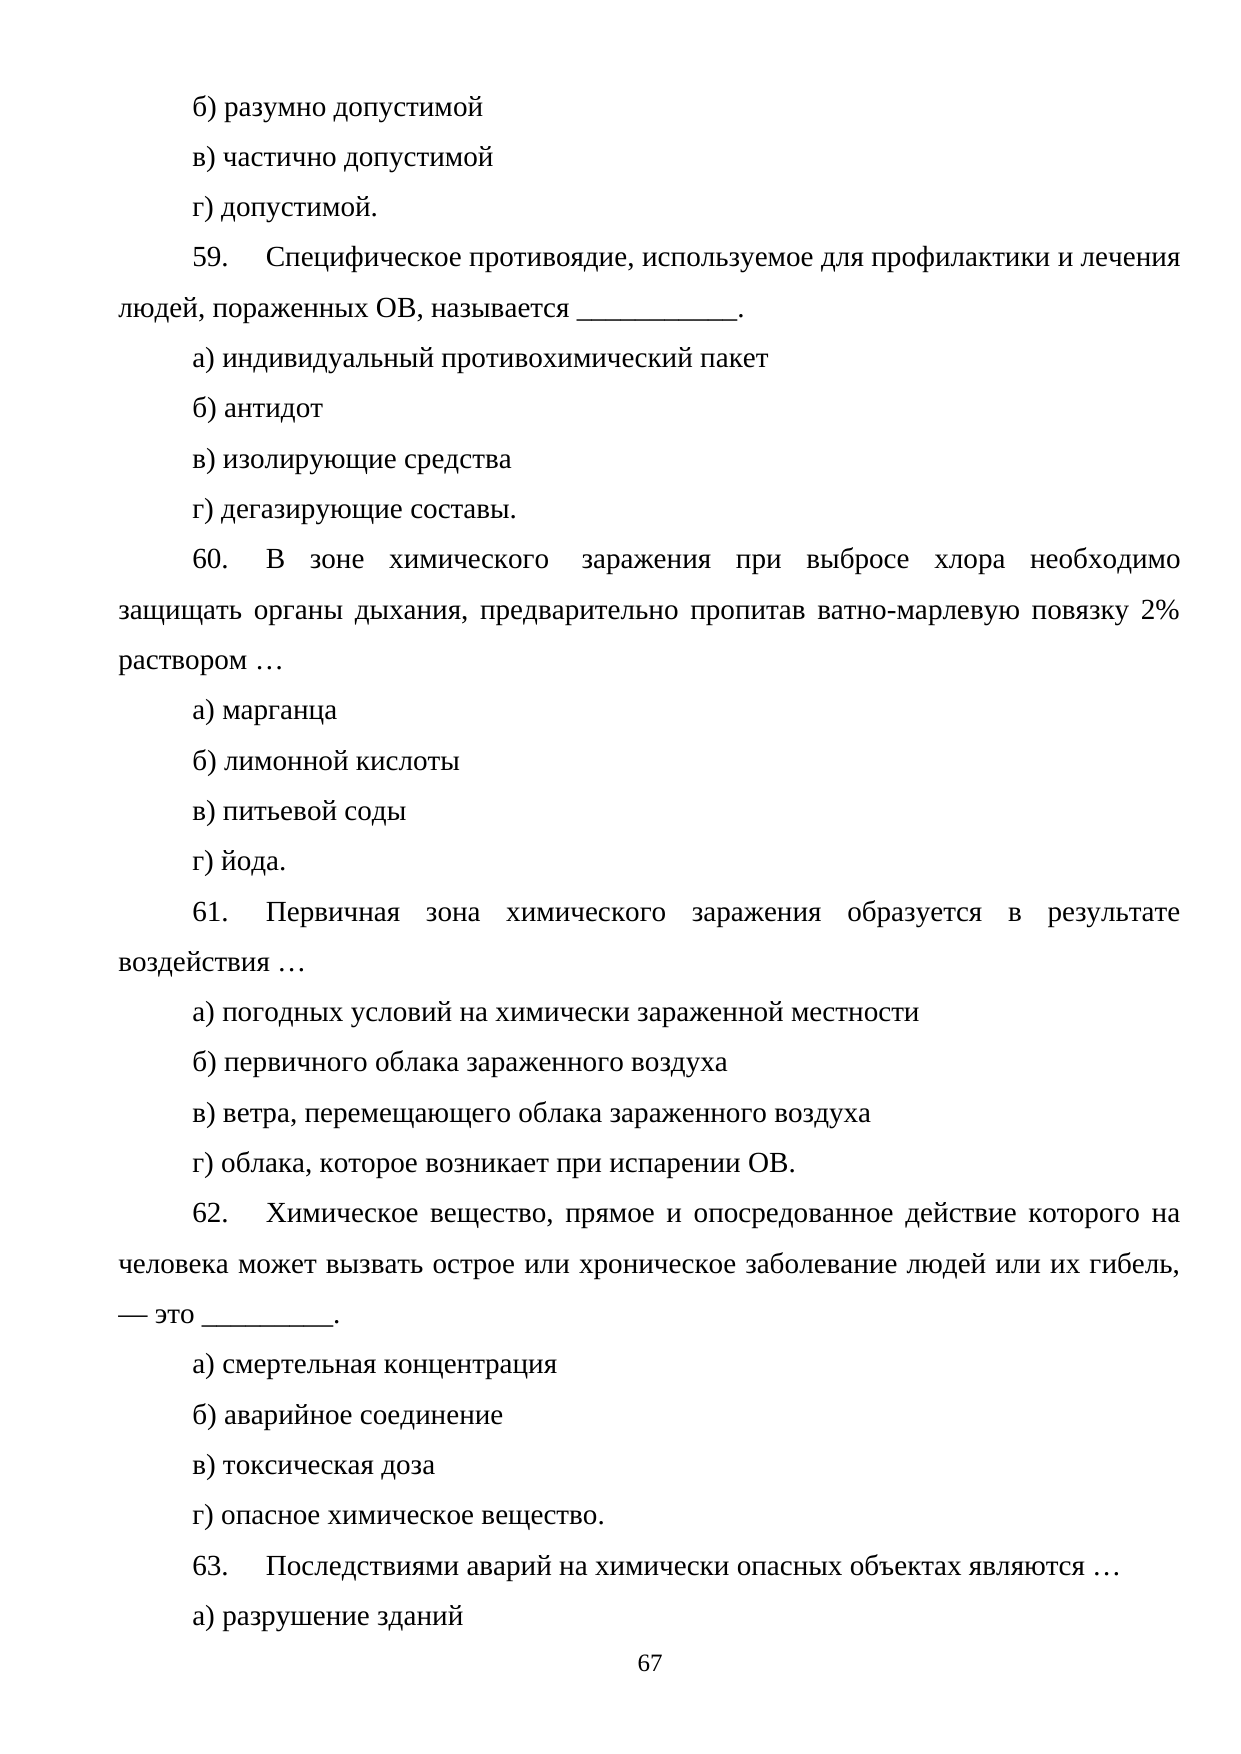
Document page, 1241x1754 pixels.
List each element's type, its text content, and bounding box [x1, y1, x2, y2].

text в) изолирующие средства [118, 441, 1181, 474]
text а) марганца [118, 692, 1181, 726]
text б) антидот [118, 391, 1181, 424]
text г) опасное химическое вещество. [118, 1497, 1181, 1531]
text г) допустимой. [118, 189, 1181, 223]
list Первичная зона химического заражения образуется в результате воздействия … [118, 894, 1181, 977]
text в) питьевой соды [118, 793, 1181, 827]
list Специфическое противоядие, используемое для профилактики и лечения людей, пораженных ОВ, называется ___________. [118, 239, 1181, 323]
text а) разрушение зданий [118, 1598, 1181, 1632]
text б) аварийное соединение [118, 1397, 1181, 1430]
text г) йода. [118, 843, 1181, 877]
text а) смертельная концентрация [118, 1346, 1181, 1380]
text г) облака, которое возникает при испарении ОВ. [118, 1145, 1181, 1179]
text а) погодных условий на химически зараженной местности [118, 994, 1181, 1028]
text в) частично допустимой [118, 139, 1181, 172]
text а) индивидуальный противохимический пакет [118, 340, 1181, 374]
text б) лимонной кислоты [118, 743, 1181, 776]
list Последствиями аварий на химически опасных объектах являются … [118, 1548, 1181, 1581]
text г) дегазирующие составы. [118, 491, 1181, 525]
list В зоне химического заражения при выбросе хлора необходимо защищать органы дыхания, предварительно пропитав ватно-марлевую повязку 2% раствором … [118, 541, 1181, 676]
text в) токсическая доза [118, 1447, 1181, 1481]
text б) разумно допустимой [118, 89, 1181, 122]
text б) первичного облака зараженного воздуха [118, 1044, 1181, 1078]
list Химическое вещество, прямое и опосредованное действие которого на человека может вызвать острое или хроническое заболевание людей или их гибель, — это _________. [118, 1196, 1181, 1330]
text в) ветра, перемещающего облака зараженного воздуха [118, 1095, 1181, 1128]
